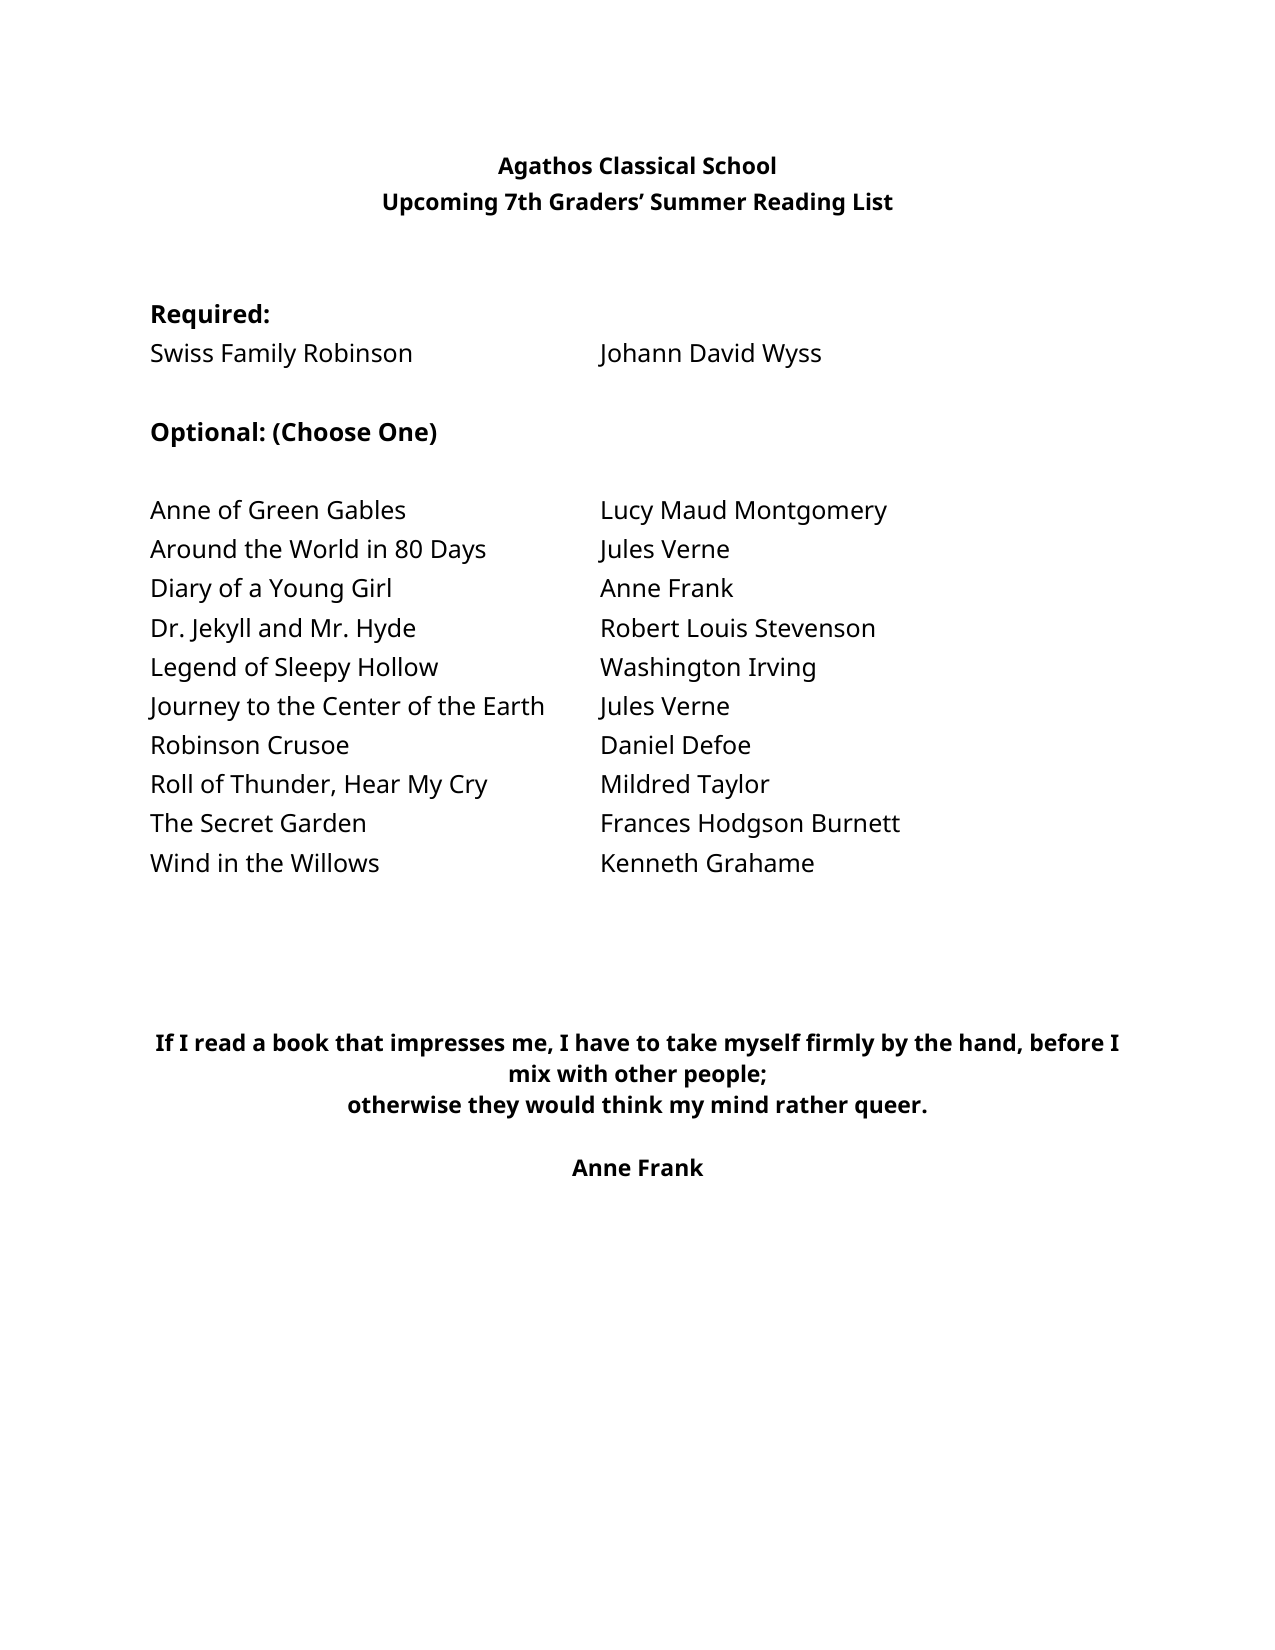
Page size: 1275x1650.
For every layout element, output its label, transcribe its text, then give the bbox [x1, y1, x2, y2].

text Optional: (Choose One) [150, 414, 1125, 448]
text Swiss Family Robinson Johann David Wyss [150, 336, 1125, 370]
text Robinson Crusoe Daniel Defoe [150, 728, 1125, 762]
text otherwise they would think my mind rather queer. [150, 1089, 1125, 1120]
text Legend of Sleepy Hollow Washington Irving [150, 649, 1125, 683]
text Roll of Thunder, Hear My Cry Mildred Taylor [150, 767, 1125, 801]
text If I read a book that impresses me, I have to take myself firmly by the hand, before I mix with other people; [150, 1026, 1125, 1089]
text Anne Frank [150, 1151, 1125, 1183]
text Agathos Classical School [150, 150, 1125, 181]
text Required: [150, 297, 1125, 331]
text Diary of a Young Girl Anne Frank [150, 571, 1125, 605]
text Anne of Green Gables Lucy Maud Montgomery [150, 493, 1125, 527]
text The Secret Garden Frances Hodgson Burnett [150, 806, 1125, 840]
text Journey to the Center of the Earth Jules Verne [150, 689, 1125, 723]
text Around the World in 80 Days Jules Verne [150, 532, 1125, 566]
text Dr. Jekyll and Mr. Hyde Robert Louis Stevenson [150, 610, 1125, 644]
text Upcoming 7th Graders’ Summer Reading List [150, 186, 1125, 217]
text Wind in the Willows Kenneth Grahame [150, 845, 1125, 879]
